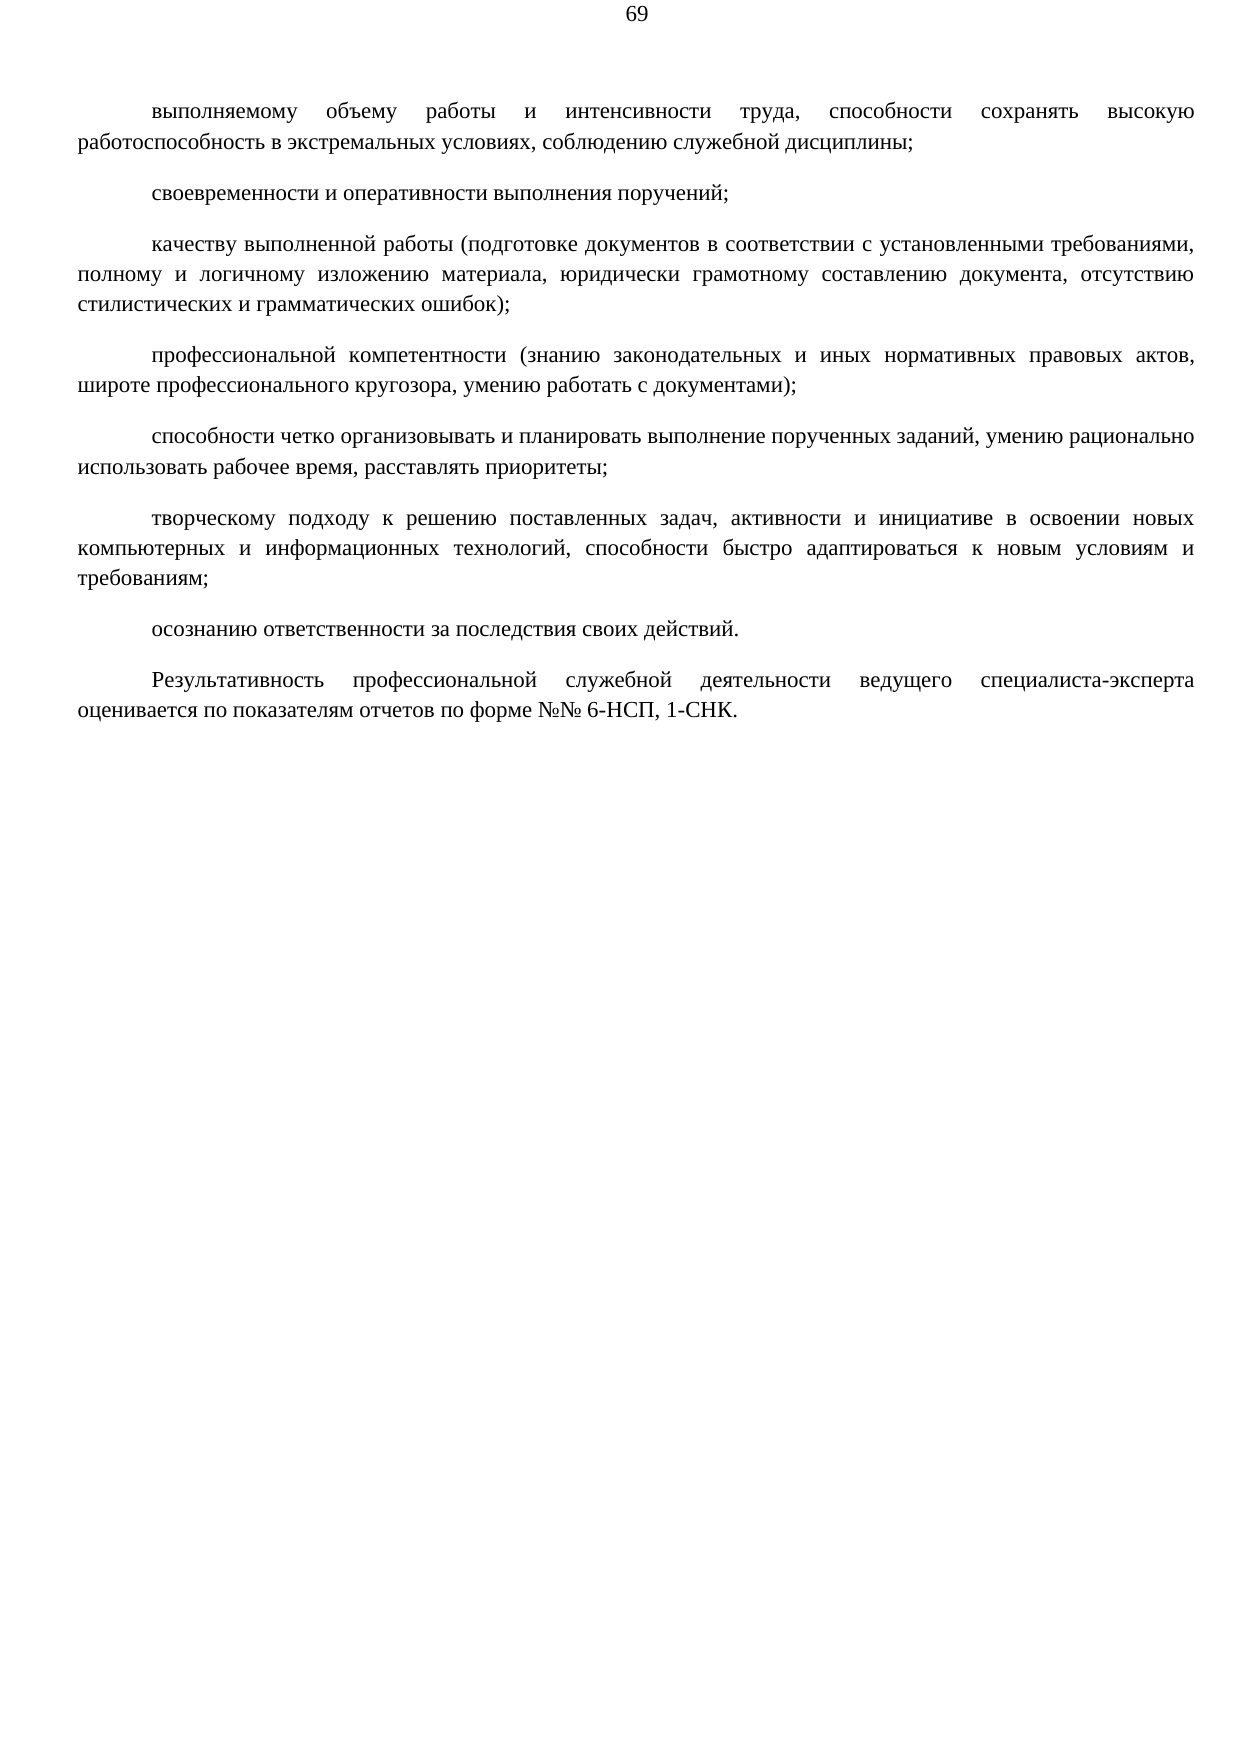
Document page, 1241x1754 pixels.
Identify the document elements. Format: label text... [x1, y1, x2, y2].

text профессиональной компетентности (знанию законодательных и иных нормативных правовых актов, широте профессионального кругозора, умению работать с документами); [77, 341, 1196, 398]
text выполняемому объему работы и интенсивности труда, способности сохранять высокую работоспособность в экстремальных условиях, соблюдению служебной дисциплины; [77, 98, 1196, 154]
text качеству выполненной работы (подготовке документов в соответствии с установленными требованиями, полному и логичному изложению материала, юридически грамотному составлению документа, отсутствию стилистических и грамматических ошибок); [77, 230, 1196, 317]
text творческому подходу к решению поставленных задач, активности и инициативе в освоении новых компьютерных и информационных технологий, способности быстро адаптироваться к новым условиям и требованиям; [77, 504, 1196, 591]
text осознанию ответственности за последствия своих действий. [77, 615, 1196, 642]
text способности четко организовывать и планировать выполнение порученных заданий, умению рационально использовать рабочее время, расставлять приоритеты; [77, 423, 1196, 479]
text своевременности и оперативности выполнения поручений; [77, 179, 1196, 205]
text Результативность профессиональной служебной деятельности ведущего специалиста-эксперта оценивается по показателям отчетов по форме №№ 6-НСП, 1-СНК. [77, 666, 1196, 723]
